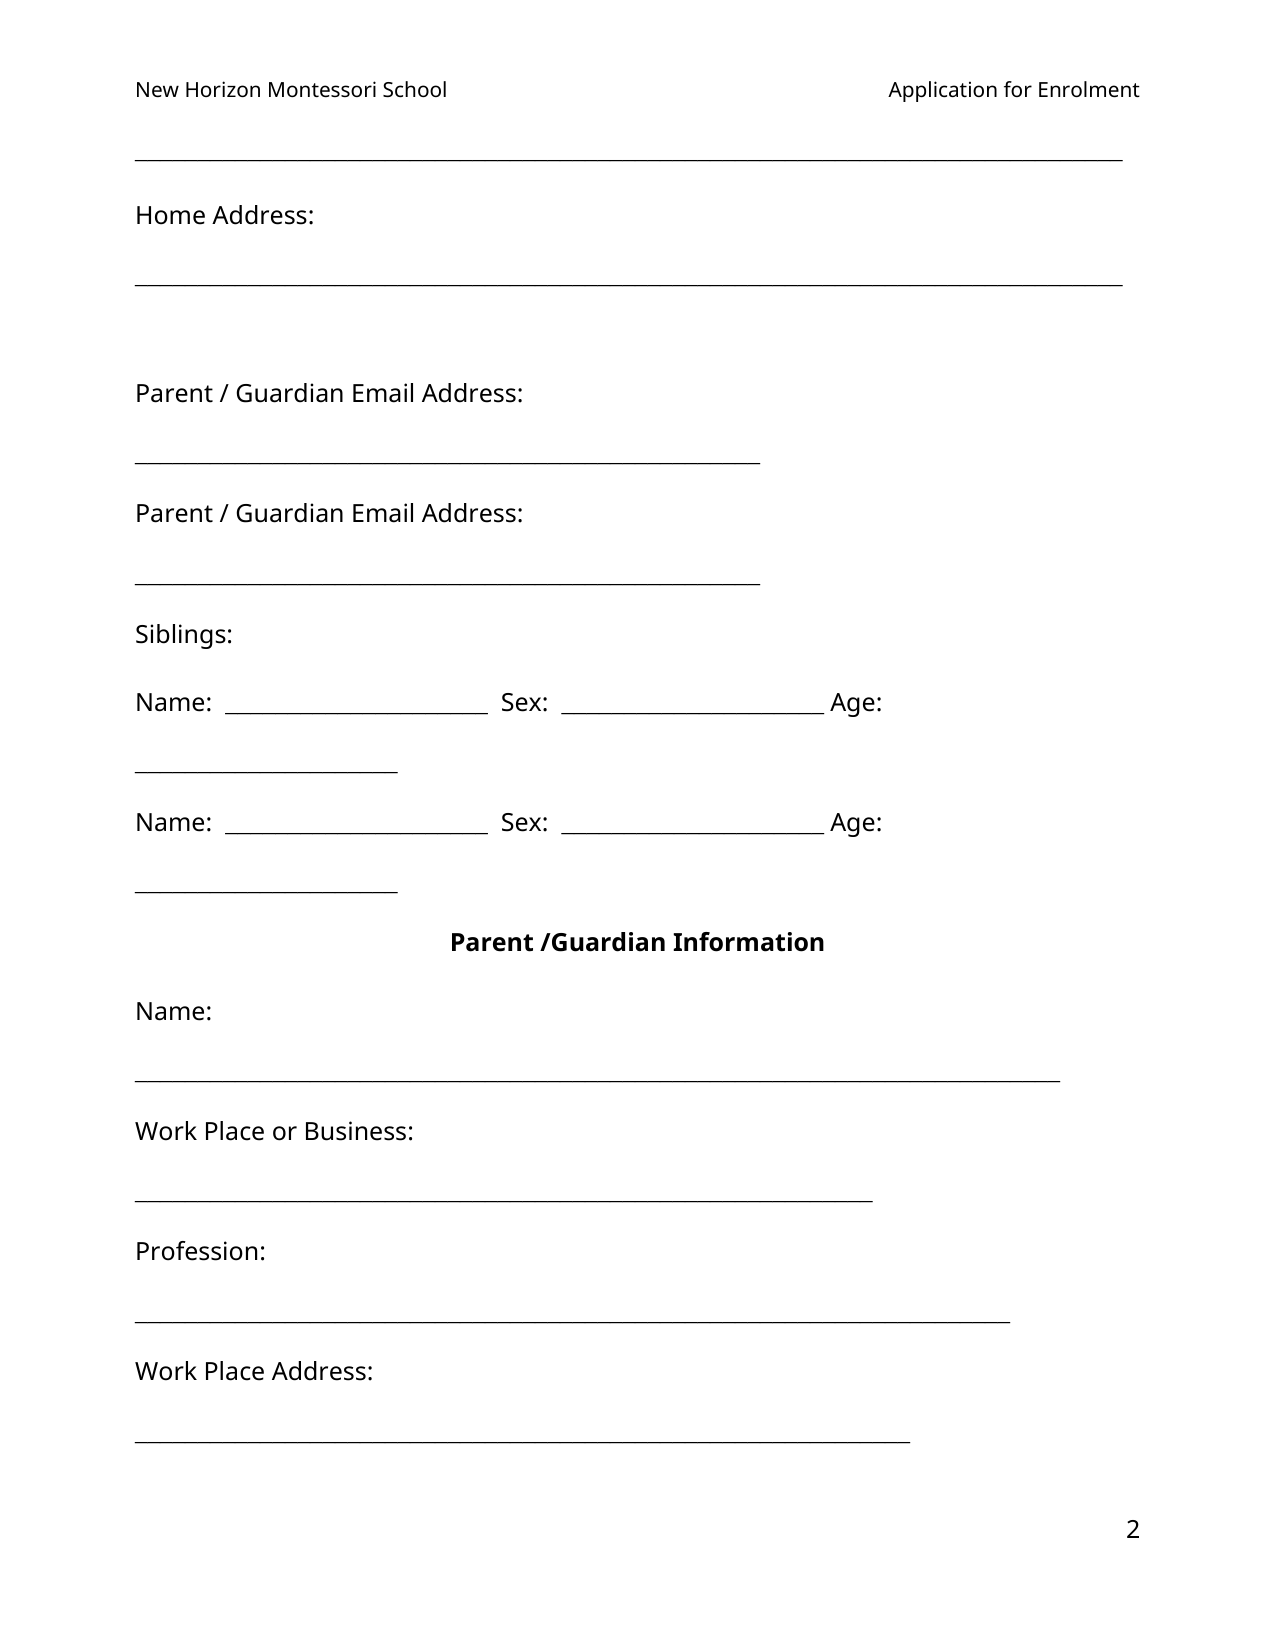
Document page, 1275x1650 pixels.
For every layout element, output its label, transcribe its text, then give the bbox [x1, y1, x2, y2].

text Profession: ______________________________________________________________________ [135, 1234, 1140, 1325]
text _______________________________________________________________________________ Home Address: _______________________________________________________________________________ [135, 135, 1140, 289]
text Siblings: [135, 616, 1140, 650]
text Name: _____________________ Sex: _____________________ Age: _____________________ [135, 684, 1140, 776]
text Parent /Guardian Information [135, 925, 1140, 959]
text Name: __________________________________________________________________________ [135, 993, 1140, 1085]
text Parent / Guardian Email Address: __________________________________________________ [135, 496, 1140, 587]
text Name: _____________________ Sex: _____________________ Age: _____________________ [135, 805, 1140, 896]
text Work Place Address: ______________________________________________________________ [135, 1354, 1140, 1446]
text Parent / Guardian Email Address: __________________________________________________ [135, 376, 1140, 467]
text Work Place or Business: ___________________________________________________________ [135, 1113, 1140, 1205]
